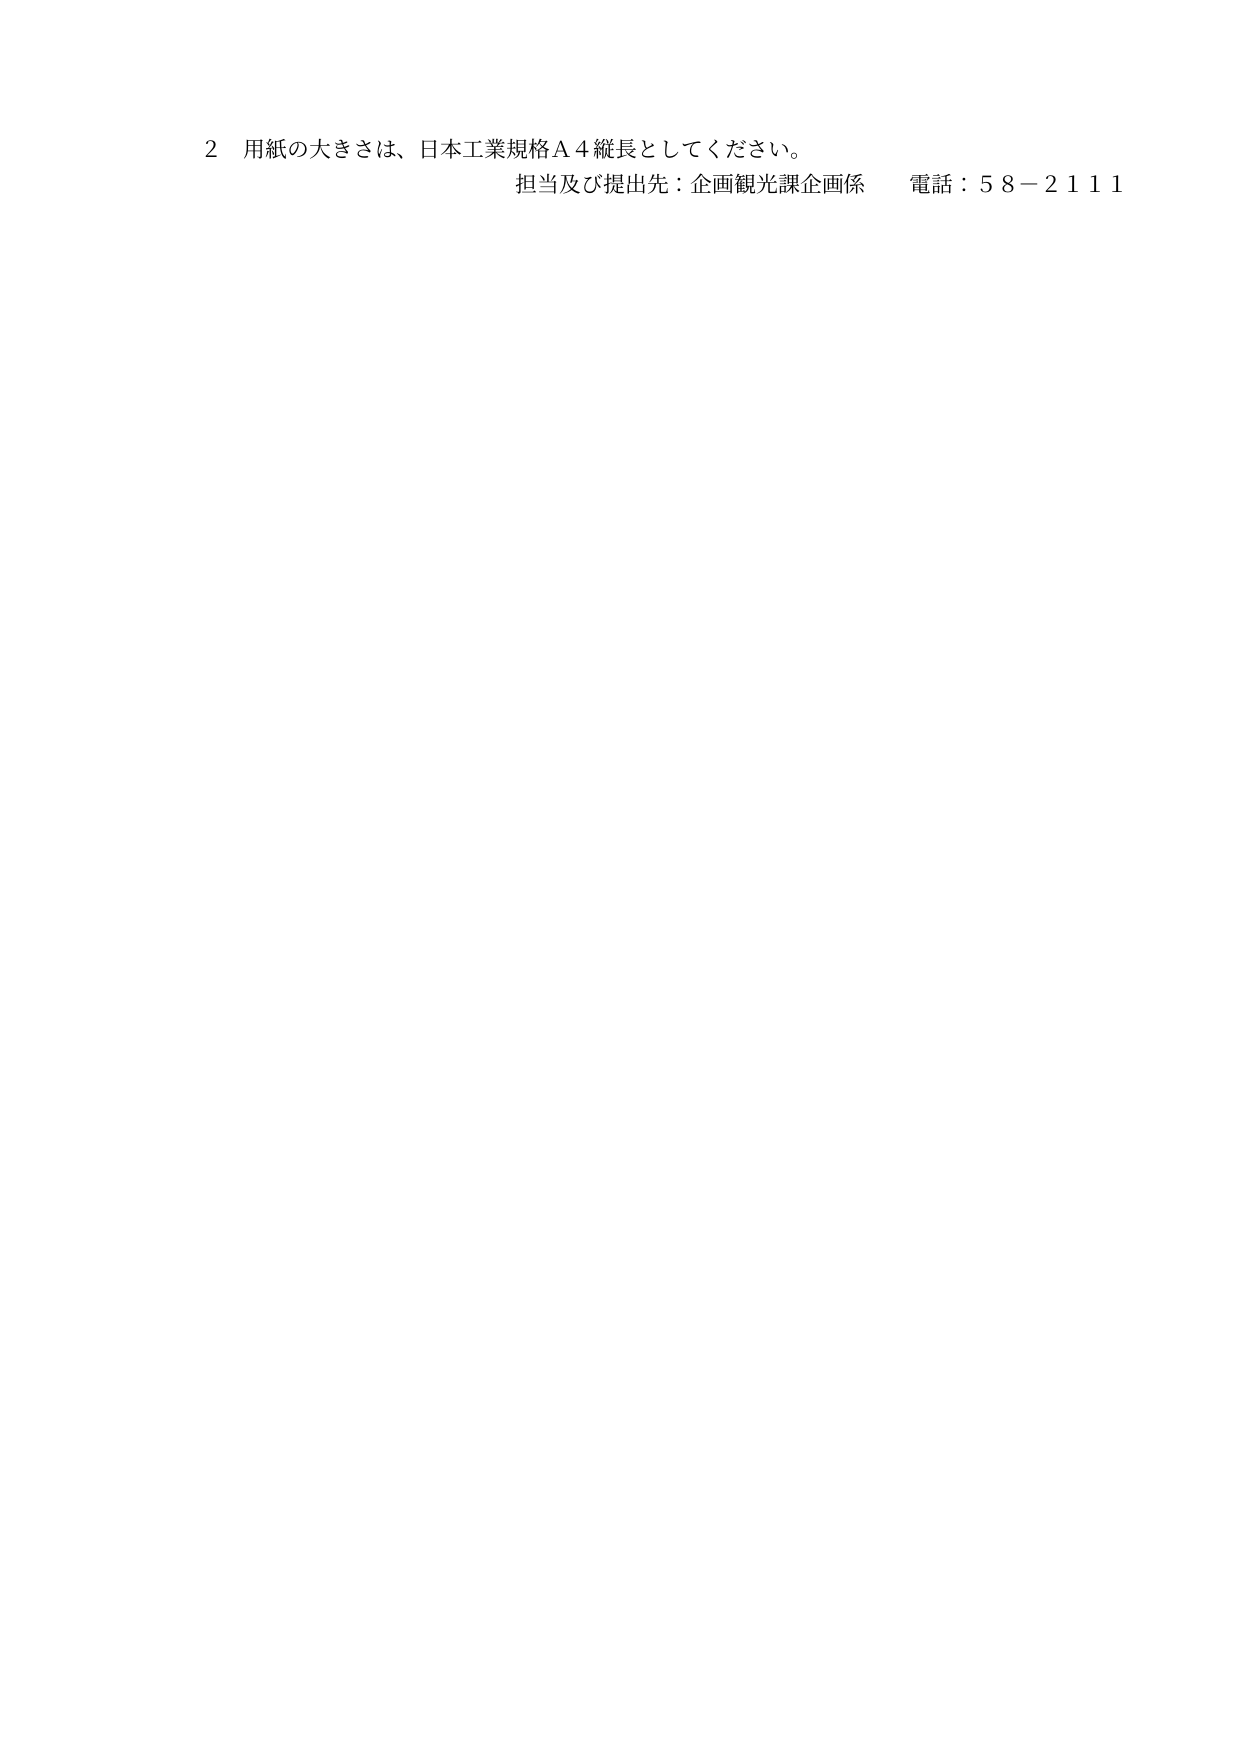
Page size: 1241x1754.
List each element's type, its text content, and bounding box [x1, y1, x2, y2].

text 担当及び提出先：企画観光課企画係 電話：５８－２１１１ [112, 166, 1128, 201]
text ２ 用紙の大きさは、日本工業規格Ａ４縦長としてください。 [112, 131, 1128, 166]
